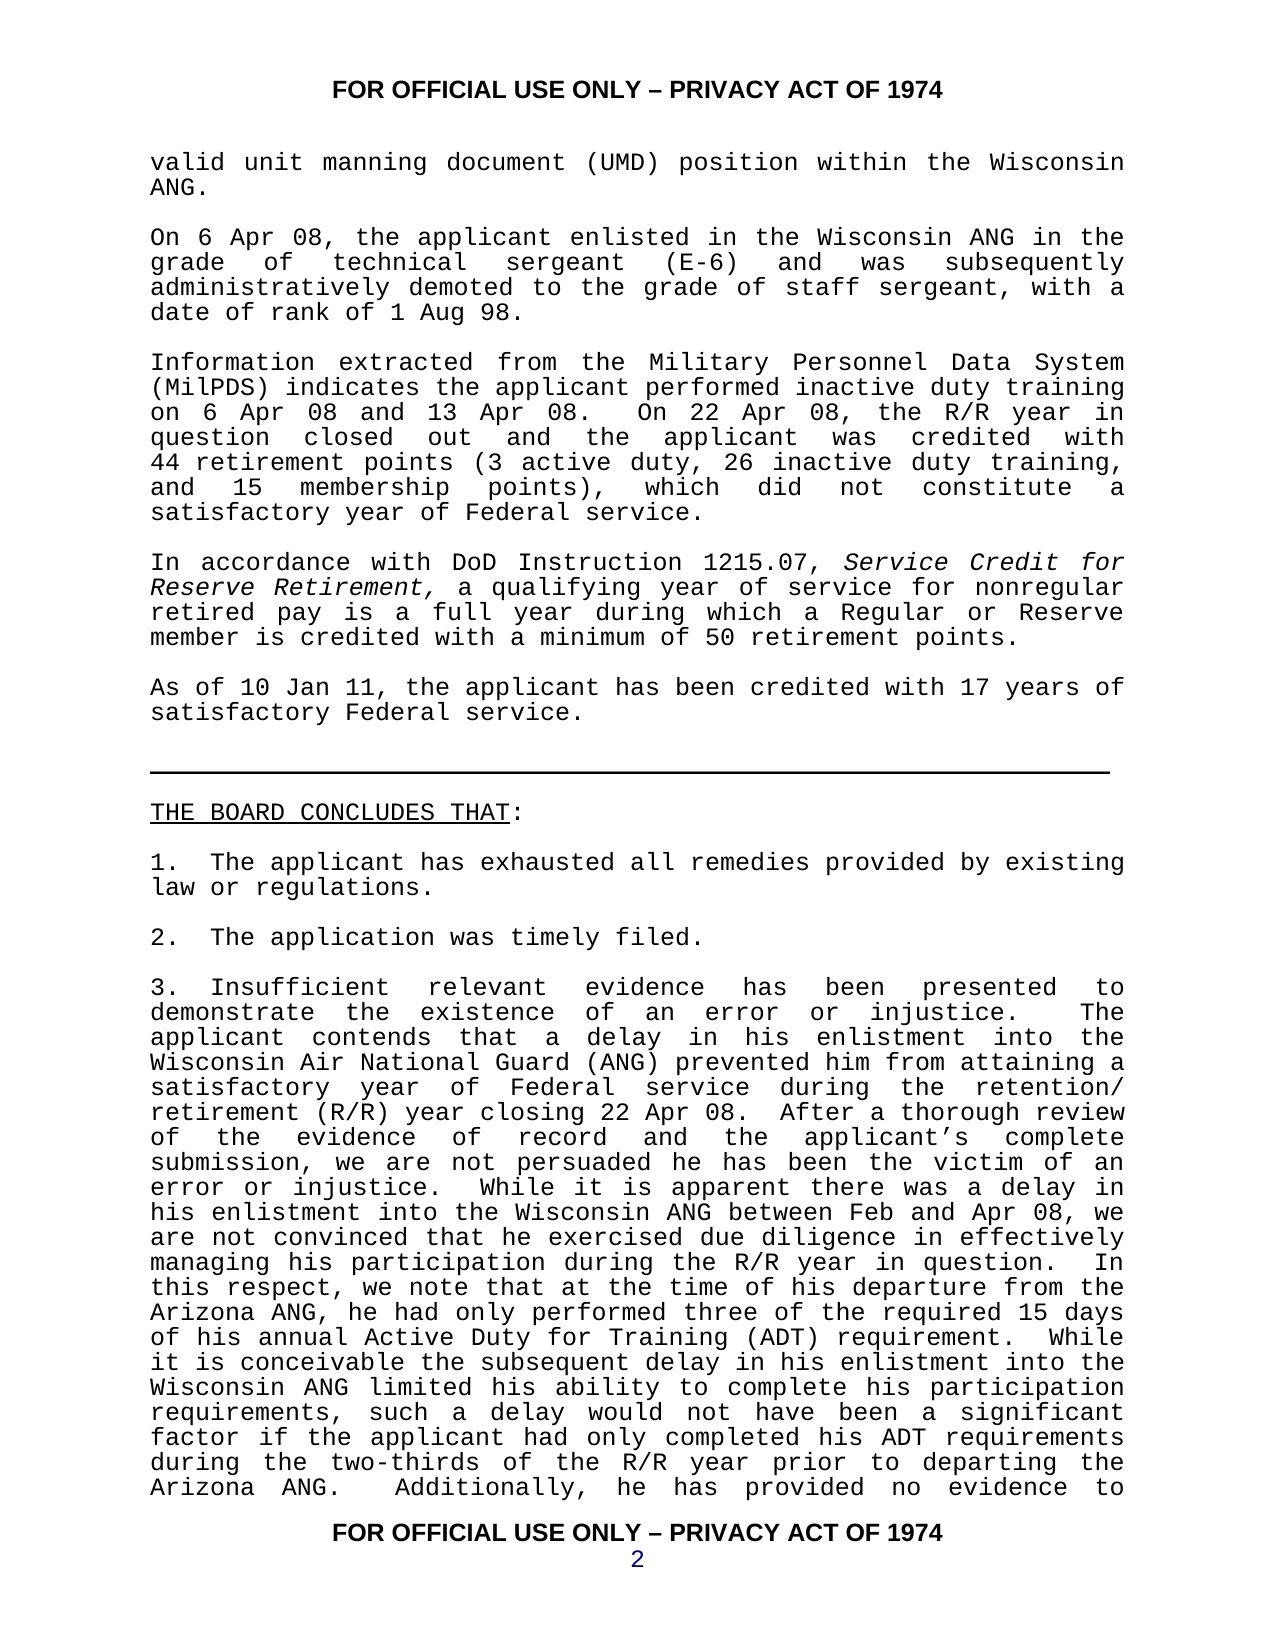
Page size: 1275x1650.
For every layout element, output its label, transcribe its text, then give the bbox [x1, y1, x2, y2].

text In accordance with DoD Instruction 1215.07, Service Credit for Reserve Retirement, a qualifying year of service for nonregular retired pay is a full year during which a Regular or Reserve member is credited with a minimum of 50 retirement points. [150, 550, 1125, 650]
text THE BOARD CONCLUDES THAT: [150, 800, 1125, 825]
text As of 10 Jan 11, the applicant has been credited with 17 years of satisfactory Federal service. [150, 675, 1125, 725]
text ________________________________________________________________ [150, 750, 1125, 775]
text 2. The application was timely filed. [150, 925, 1125, 950]
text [150, 150, 1125, 200]
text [150, 975, 1125, 1500]
text Information extracted from the Military Personnel Data System (MilPDS) indicates the applicant performed inactive duty training on 6 Apr 08 and 13 Apr 08. On 22 Apr 08, the R/R year in question closed out and the applicant was credited with 44 retirement points (3 active duty, 26 inactive duty training, and 15 membership points), which did not constitute a satisfactory year of Federal service. [150, 350, 1125, 525]
text 1. The applicant has exhausted all remedies provided by existing law or regulations. [150, 850, 1125, 900]
text On 6 Apr 08, the applicant enlisted in the Wisconsin ANG in the grade of technical sergeant (E-6) and was subsequently administratively demoted to the grade of staff sergeant, with a date of rank of 1 Aug 98. [150, 225, 1125, 325]
